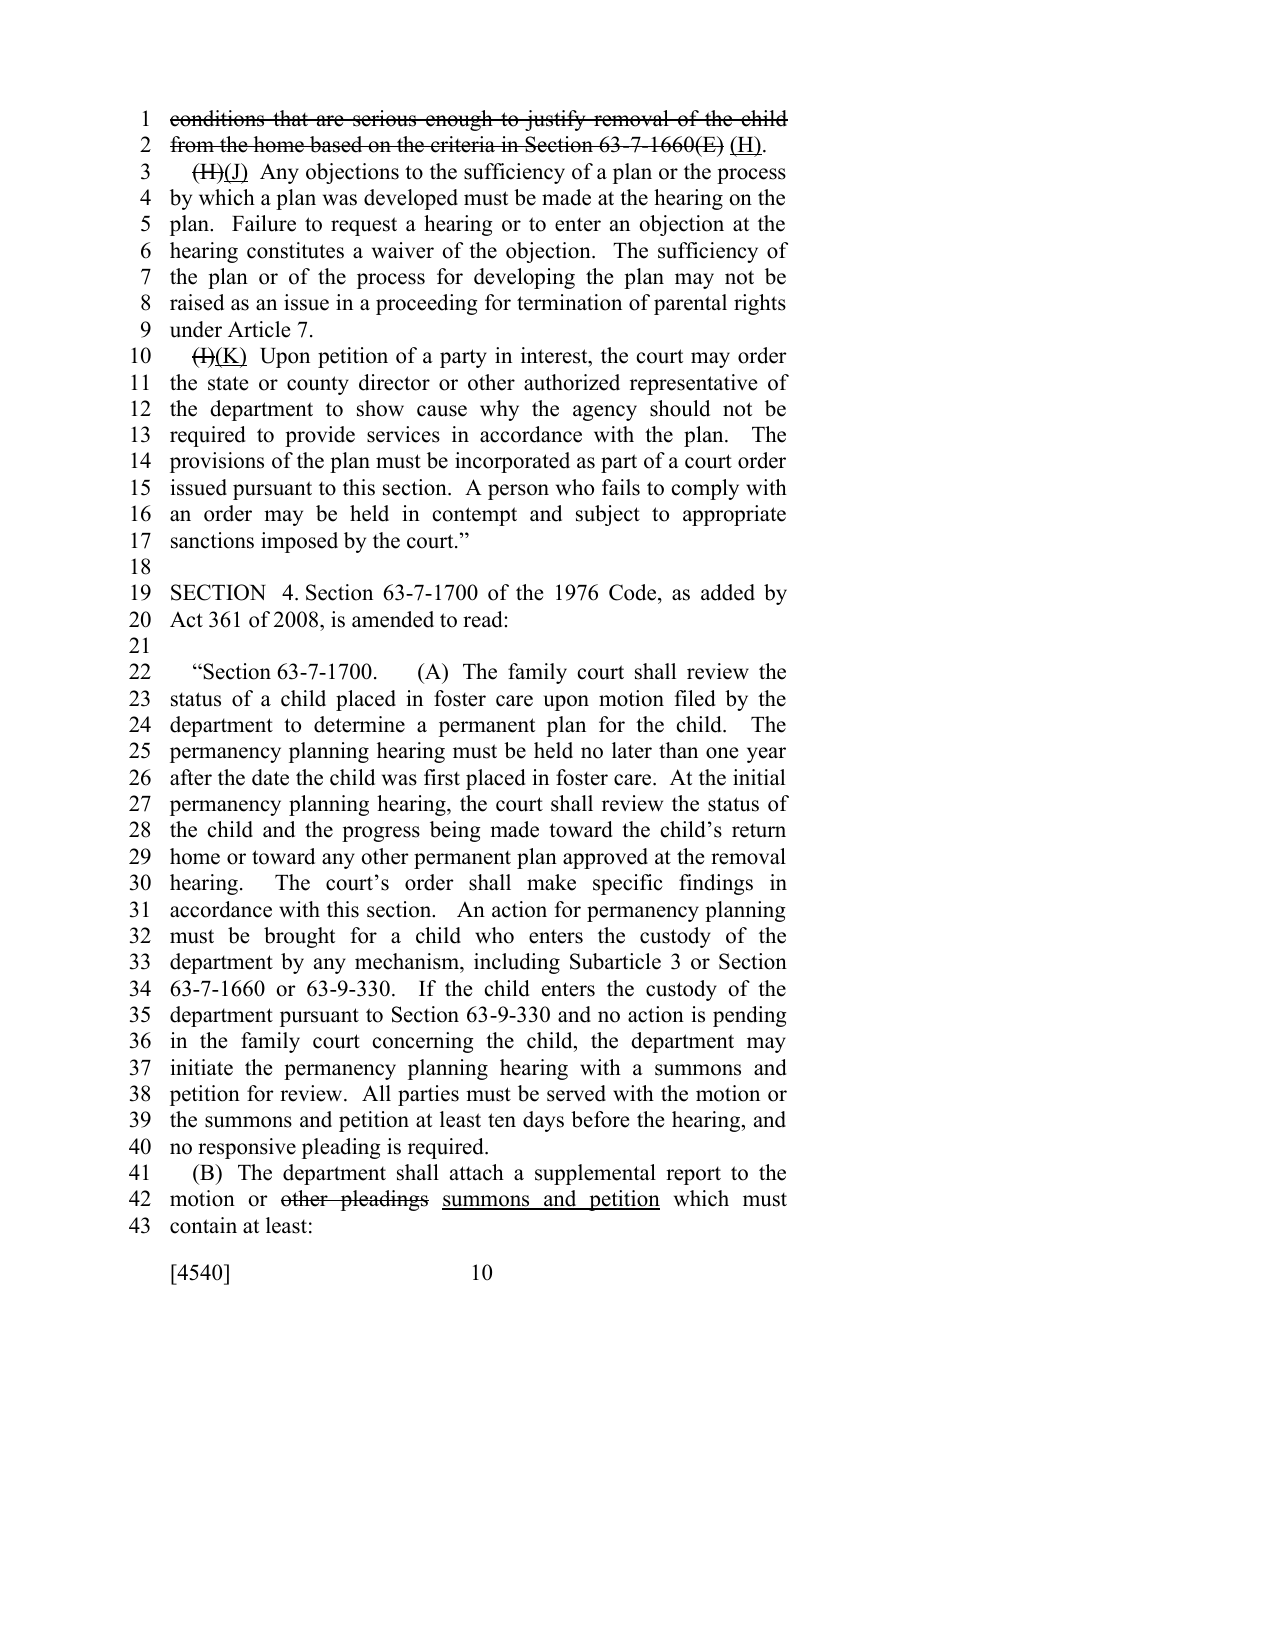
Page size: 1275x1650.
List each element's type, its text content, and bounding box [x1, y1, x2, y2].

text “Section 63-7-1700. (A) The family court shall review the status of a child placed in foster care upon motion filed by the department to determine a permanent plan for the child. The permanency planning hearing must be held no later than one year after the date the child was first placed in foster care. At the initial permanency planning hearing, the court shall review the status of the child and the progress being made toward the child’s return home or toward any other permanent plan approved at the removal hearing. The court’s order shall make specific findings in accordance with this section. An action for permanency planning must be brought for a child who enters the custody of the department by any mechanism, including Subarticle 3 or Section 63-7-1660 or 63-9-330. If the child enters the custody of the department pursuant to Section 63-9-330 and no action is pending in the family court concerning the child, the department may initiate the permanency planning hearing with a summons and petition for review. All parties must be served with the motion or the summons and petition at least ten days before the hearing, and no responsive pleading is required. [169, 658, 787, 1159]
text (B) The department shall attach a supplemental report to the motion or other pleadings summons and petition which must contain at least: [169, 1159, 787, 1238]
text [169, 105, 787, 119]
text SECTION 4. Section 63-7-1700 of the 1976 Code, as added by Act 361 of 2008, is amended to read: [169, 579, 787, 632]
text (H)(J) Any objections to the sufficiency of a plan or the process by which a plan was developed must be made at the hearing on the plan. Failure to request a hearing or to enter an objection at the hearing constitutes a waiver of the objection. The sufficiency of the plan or of the process for developing the plan may not be raised as an issue in a proceeding for termination of parental rights under Article 7. [169, 158, 787, 342]
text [169, 120, 787, 158]
text (I)(K) Upon petition of a party in interest, the court may order the state or county director or other authorized representative of the department to show cause why the agency should not be required to provide services in accordance with the plan. The provisions of the plan must be incorporated as part of a court order issued pursuant to this section. A person who fails to comply with an order may be held in contempt and subject to appropriate sanctions imposed by the court.” [169, 342, 787, 553]
